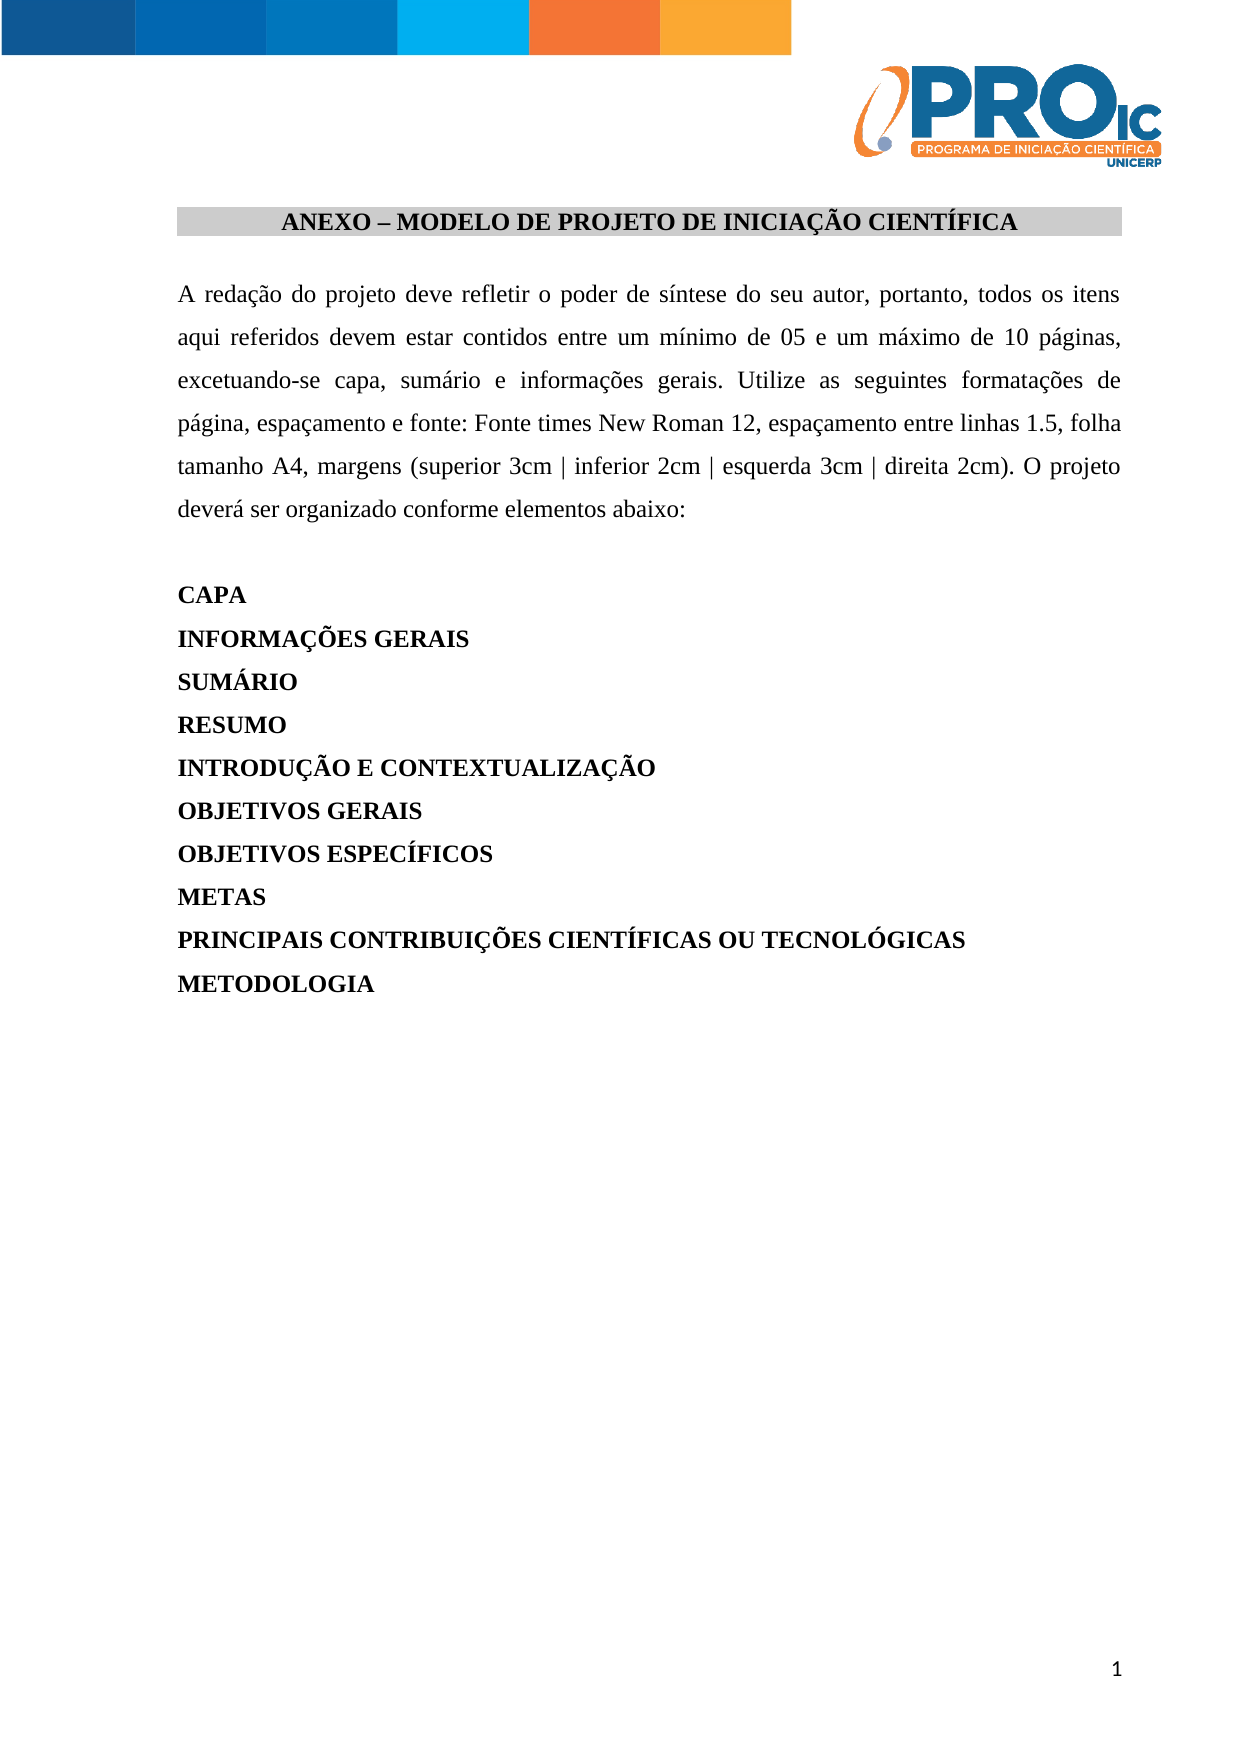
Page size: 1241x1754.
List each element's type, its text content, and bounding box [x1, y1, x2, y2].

text OBJETIVOS ESPECÍFICOS [177, 839, 1122, 868]
text METAS [177, 882, 1122, 911]
text OBJETIVOS GERAIS [177, 796, 1122, 825]
text SUMÁRIO [177, 667, 1122, 696]
text METODOLOGIA [177, 969, 1122, 997]
text A redação do projeto deve refletir o poder de síntese do seu autor, portanto, todos os itens aqui referidos devem estar contidos entre um mínimo de 05 e um máximo de 10 páginas, excetuando-se capa, sumário e informações gerais. Utilize as seguintes formatações de página, espaçamento e fonte: Fonte times New Roman 12, espaçamento entre linhas 1.5, folha tamanho A4, margens (superior 3cm | inferior 2cm | esquerda 3cm | direita 2cm). O projeto deverá ser organizado conforme elementos abaixo: [177, 279, 1122, 523]
text INFORMAÇÕES GERAIS [177, 624, 1122, 652]
text PRINCIPAIS CONTRIBUIÇÕES CIENTÍFICAS OU TECNOLÓGICAS [177, 926, 1122, 954]
text CAPA [177, 581, 1122, 609]
text INTRODUÇÃO E CONTEXTUALIZAÇÃO [177, 753, 1122, 782]
picture [0, 0, 800, 63]
text RESUMO [177, 710, 1122, 739]
text ANEXO – MODELO DE PROJETO DE INICIAÇÃO CIENTÍFICA [177, 207, 1122, 236]
picture [854, 64, 1162, 167]
